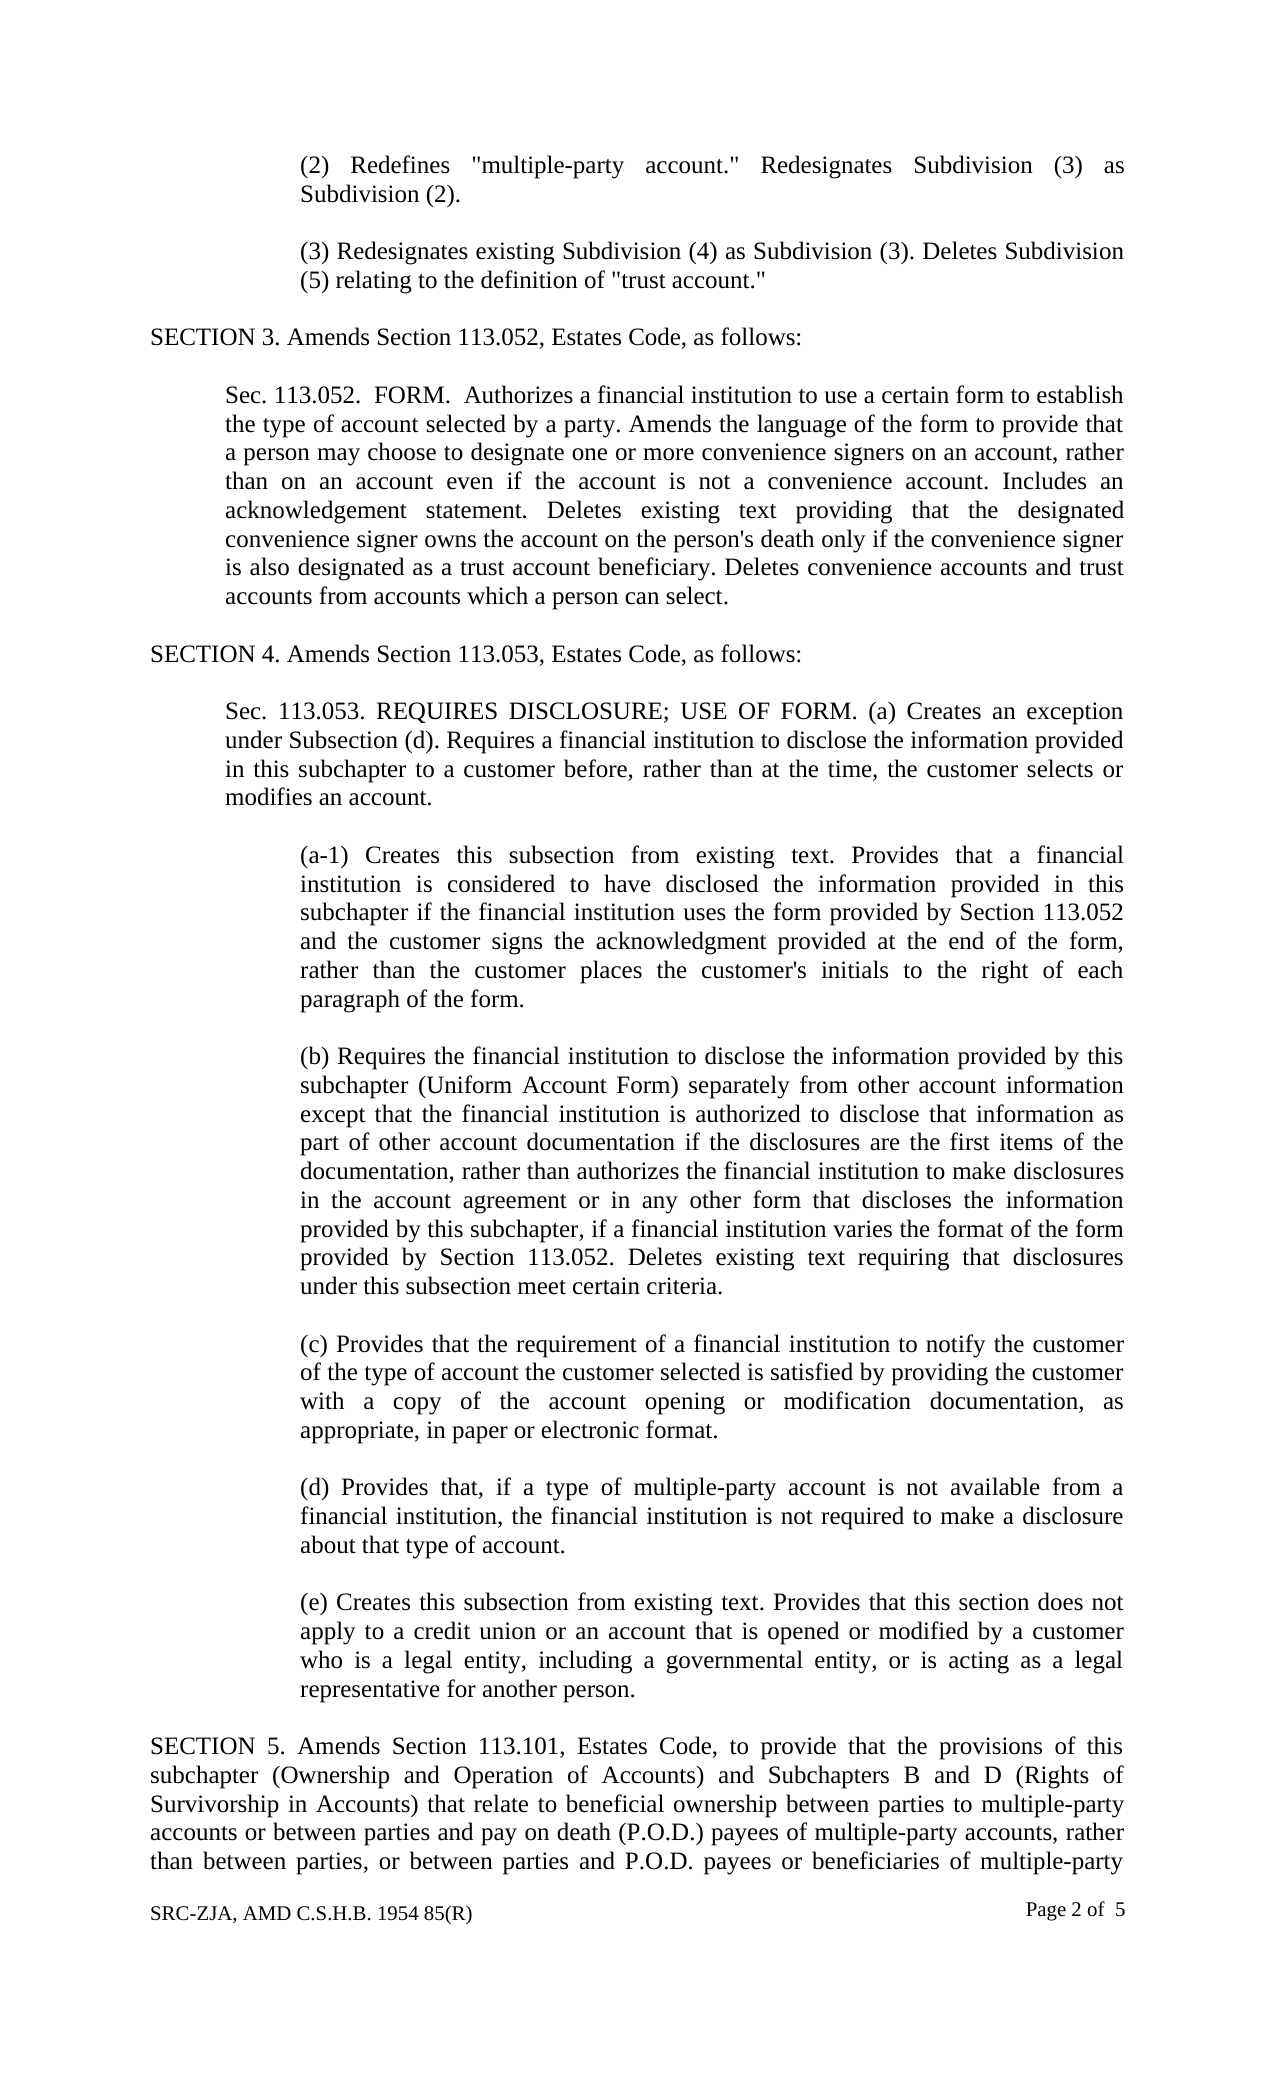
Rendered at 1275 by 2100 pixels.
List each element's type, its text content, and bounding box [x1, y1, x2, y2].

text (a-1) Creates this subsection from existing text. Provides that a financial institution is considered to have disclosed the information provided in this subchapter if the financial institution uses the form provided by Section 113.052 and the customer signs the acknowledgment provided at the end of the form, rather than the customer places the customer's initials to the right of each paragraph of the form. [300, 840, 1125, 1012]
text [150, 1731, 1125, 1875]
text (3) Redesignates existing Subdivision (4) as Subdivision (3). Deletes Subdivision (5) relating to the definition of "trust account." [300, 236, 1125, 294]
text (d) Provides that, if a type of multiple-party account is not available from a financial institution, the financial institution is not required to make a disclosure about that type of account. [300, 1472, 1125, 1559]
text Sec. 113.053. REQUIRES DISCLOSURE; USE OF FORM. (a) Creates an exception under Subsection (d). Requires a financial institution to disclose the information provided in this subchapter to a customer before, rather than at the time, the customer selects or modifies an account. [225, 696, 1125, 811]
text SECTION 4. Amends Section 113.053, Estates Code, as follows: [150, 639, 1125, 667]
text (c) Provides that the requirement of a financial institution to notify the customer of the type of account the customer selected is satisfied by providing the customer with a copy of the account opening or modification documentation, as appropriate, in paper or electronic format. [300, 1329, 1125, 1444]
text (e) Creates this subsection from existing text. Provides that this section does not apply to a credit union or an account that is opened or modified by a customer who is a legal entity, including a governmental entity, or is acting as a legal representative for another person. [300, 1587, 1125, 1702]
text Sec. 113.052. FORM. Authorizes a financial institution to use a certain form to establish the type of account selected by a party. Amends the language of the form to provide that a person may choose to designate one or more convenience signers on an account, rather than on an account even if the account is not a convenience account. Includes an acknowledgement statement. Deletes existing text providing that the designated convenience signer owns the account on the person's death only if the convenience signer is also designated as a trust account beneficiary. Deletes convenience accounts and trust accounts from accounts which a person can select. [225, 380, 1125, 610]
text (b) Requires the financial institution to disclose the information provided by this subchapter (Uniform Account Form) separately from other account information except that the financial institution is authorized to disclose that information as part of other account documentation if the disclosures are the first items of the documentation, rather than authorizes the financial institution to make disclosures in the account agreement or in any other form that discloses the information provided by this subchapter, if a financial institution varies the format of the form provided by Section 113.052. Deletes existing text requiring that disclosures under this subsection meet certain criteria. [300, 1041, 1125, 1300]
text SECTION 3. Amends Section 113.052, Estates Code, as follows: [150, 322, 1125, 351]
text (2) Redefines "multiple-party account." Redesignates Subdivision (3) as Subdivision (2). [300, 150, 1125, 207]
